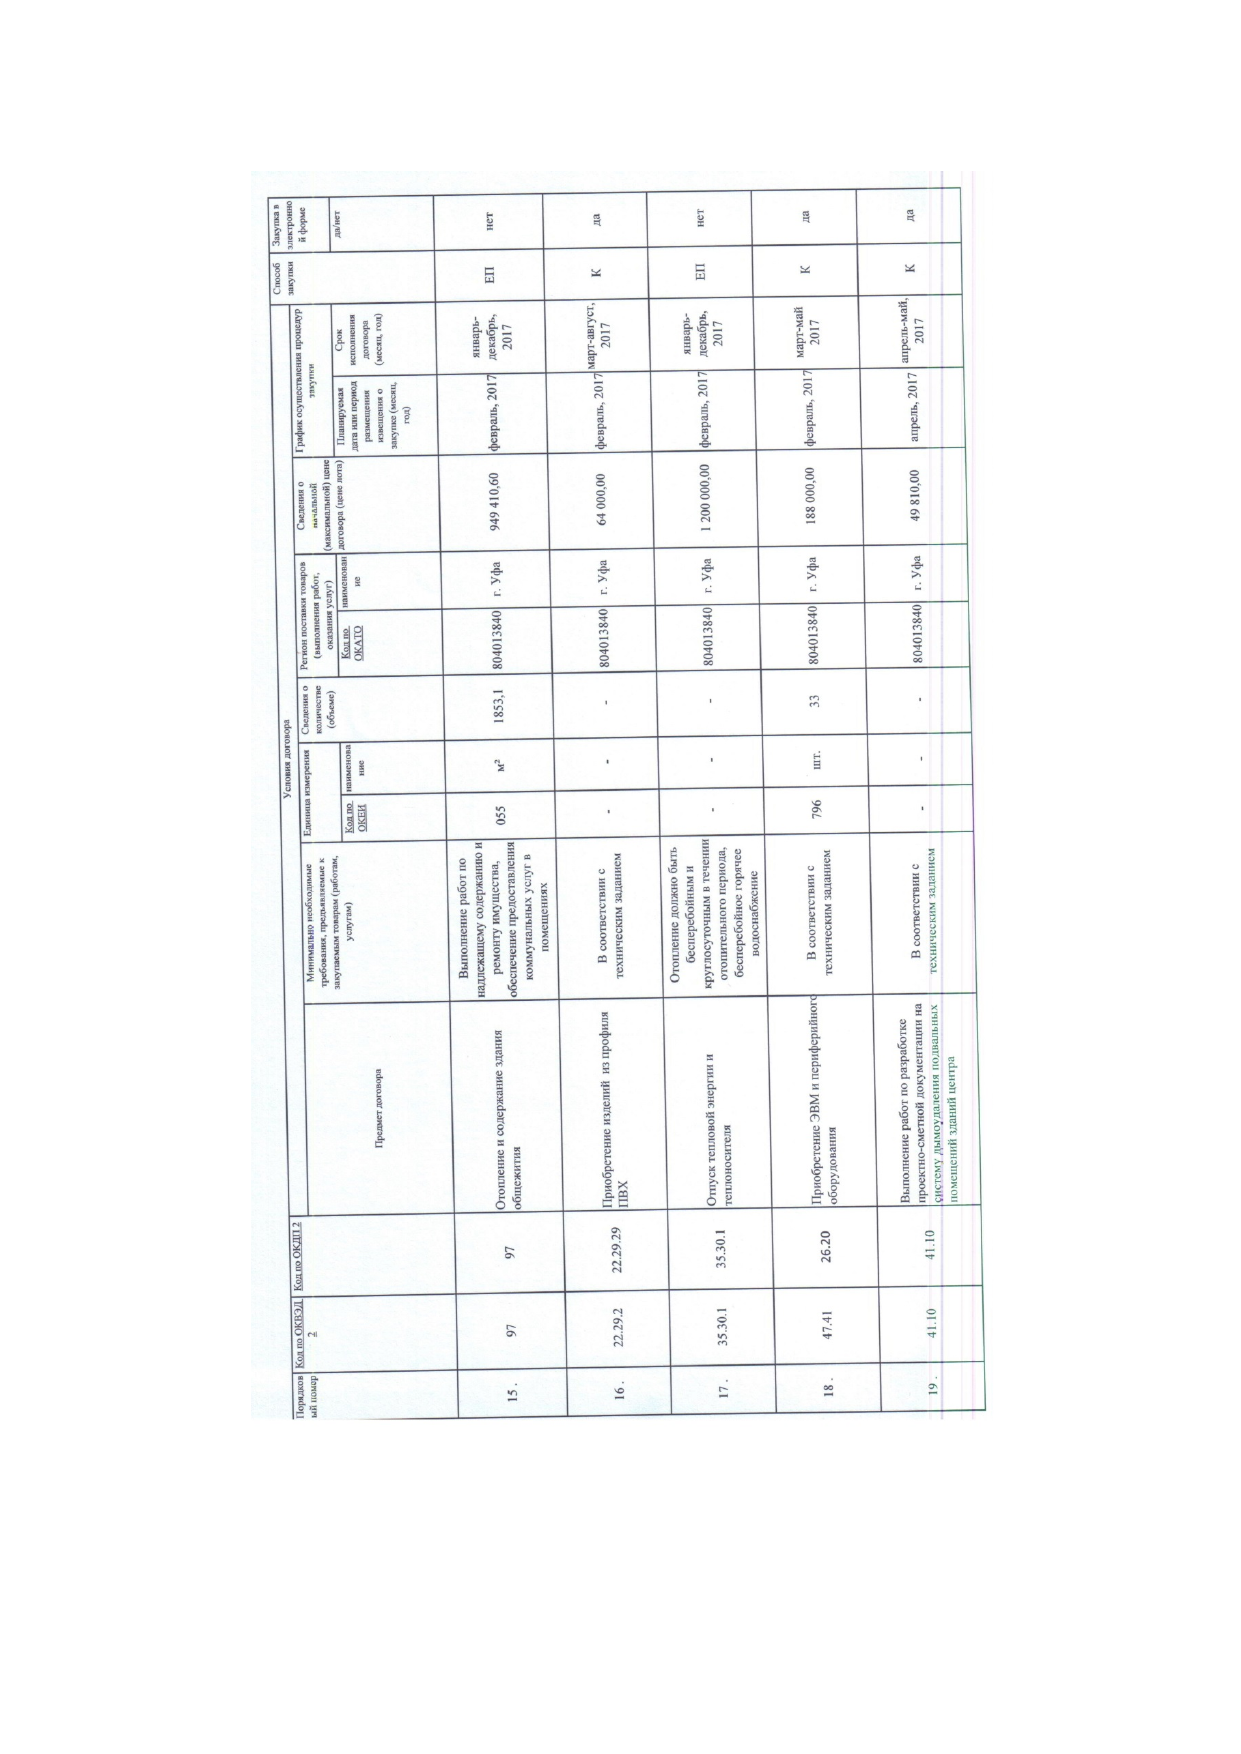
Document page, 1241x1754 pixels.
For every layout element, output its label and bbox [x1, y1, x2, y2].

picture [251, 171, 994, 1430]
